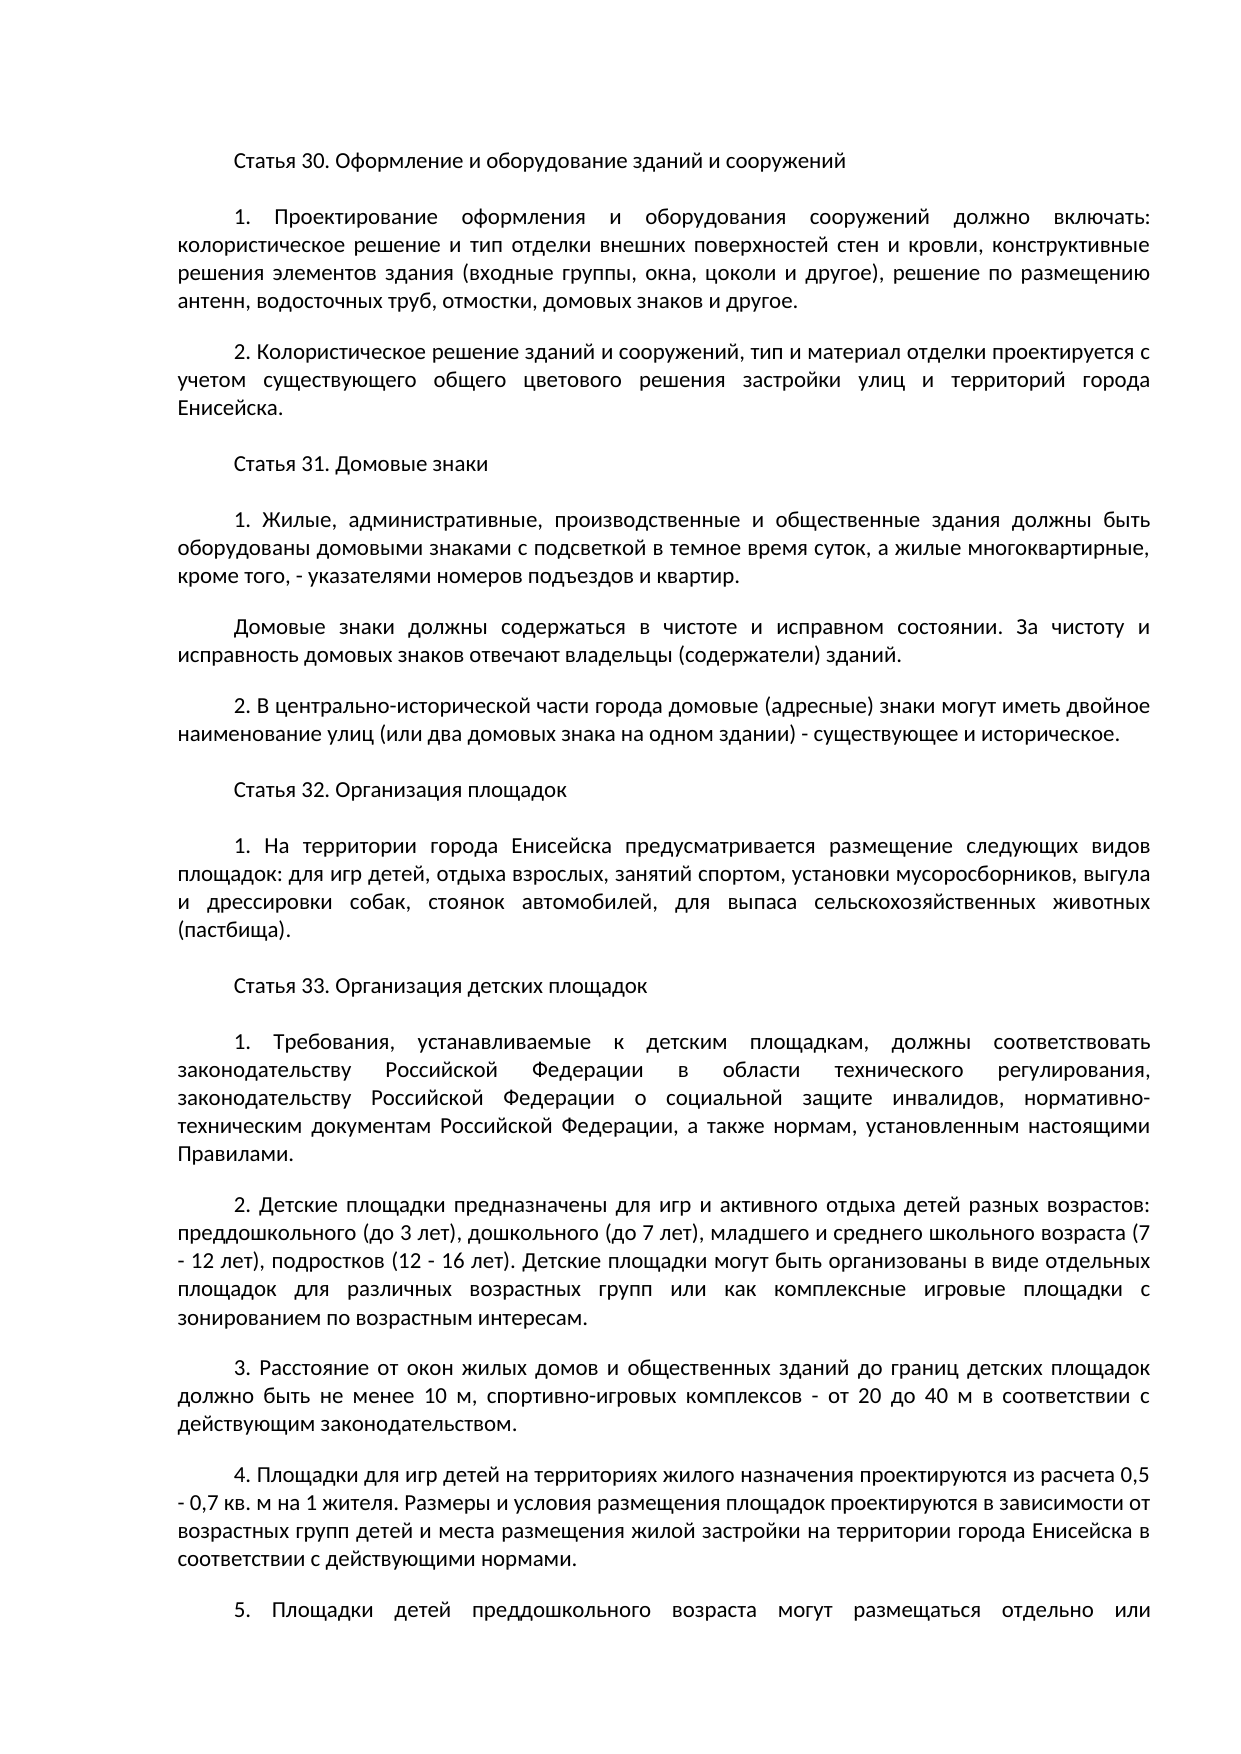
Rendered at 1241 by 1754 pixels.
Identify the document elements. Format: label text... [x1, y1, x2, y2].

text Статья 31. Домовые знаки [177, 449, 1152, 477]
text Статья 30. Оформление и оборудование зданий и сооружений [177, 146, 1152, 174]
text 3. Расстояние от окон жилых домов и общественных зданий до границ детских площадок должно быть не менее 10 м, спортивно-игровых комплексов - от 20 до 40 м в соответствии с действующим законодательством. [177, 1353, 1152, 1438]
text 2. В центрально-исторической части города домовые (адресные) знаки могут иметь двойное наименование улиц (или два домовых знака на одном здании) - существующее и историческое. [177, 691, 1152, 747]
text Домовые знаки должны содержаться в чистоте и исправном состоянии. За чистоту и исправность домовых знаков отвечают владельцы (содержатели) зданий. [177, 612, 1152, 668]
text 1. На территории города Енисейска предусматривается размещение следующих видов площадок: для игр детей, отдыха взрослых, занятий спортом, установки мусоросборников, выгула и дрессировки собак, стоянок автомобилей, для выпаса сельскохозяйственных животных (пастбища). [177, 831, 1152, 943]
text 1. Проектирование оформления и оборудования сооружений должно включать: колористическое решение и тип отделки внешних поверхностей стен и кровли, конструктивные решения элементов здания (входные группы, окна, цоколи и другое), решение по размещению антенн, водосточных труб, отмостки, домовых знаков и другое. [177, 202, 1152, 314]
text Статья 33. Организация детских площадок [177, 971, 1152, 999]
text 1. Требования, устанавливаемые к детским площадкам, должны соответствовать законодательству Российской Федерации в области технического регулирования, законодательству Российской Федерации о социальной защите инвалидов, нормативно-техническим документам Российской Федерации, а также нормам, установленным настоящими Правилами. [177, 1027, 1152, 1168]
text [177, 1596, 1152, 1623]
text 1. Жилые, административные, производственные и общественные здания должны быть оборудованы домовыми знаками с подсветкой в темное время суток, а жилые многоквартирные, кроме того, - указателями номеров подъездов и квартир. [177, 505, 1152, 589]
text 2. Колористическое решение зданий и сооружений, тип и материал отделки проектируется с учетом существующего общего цветового решения застройки улиц и территорий города Енисейска. [177, 337, 1152, 421]
text 4. Площадки для игр детей на территориях жилого назначения проектируются из расчета 0,5 - 0,7 кв. м на 1 жителя. Размеры и условия размещения площадок проектируются в зависимости от возрастных групп детей и места размещения жилой застройки на территории города Енисейска в соответствии с действующими нормами. [177, 1461, 1152, 1573]
text 2. Детские площадки предназначены для игр и активного отдыха детей разных возрастов: преддошкольного (до 3 лет), дошкольного (до 7 лет), младшего и среднего школьного возраста (7 - 12 лет), подростков (12 - 16 лет). Детские площадки могут быть организованы в виде отдельных площадок для различных возрастных групп или как комплексные игровые площадки с зонированием по возрастным интересам. [177, 1191, 1152, 1331]
text Статья 32. Организация площадок [177, 775, 1152, 803]
